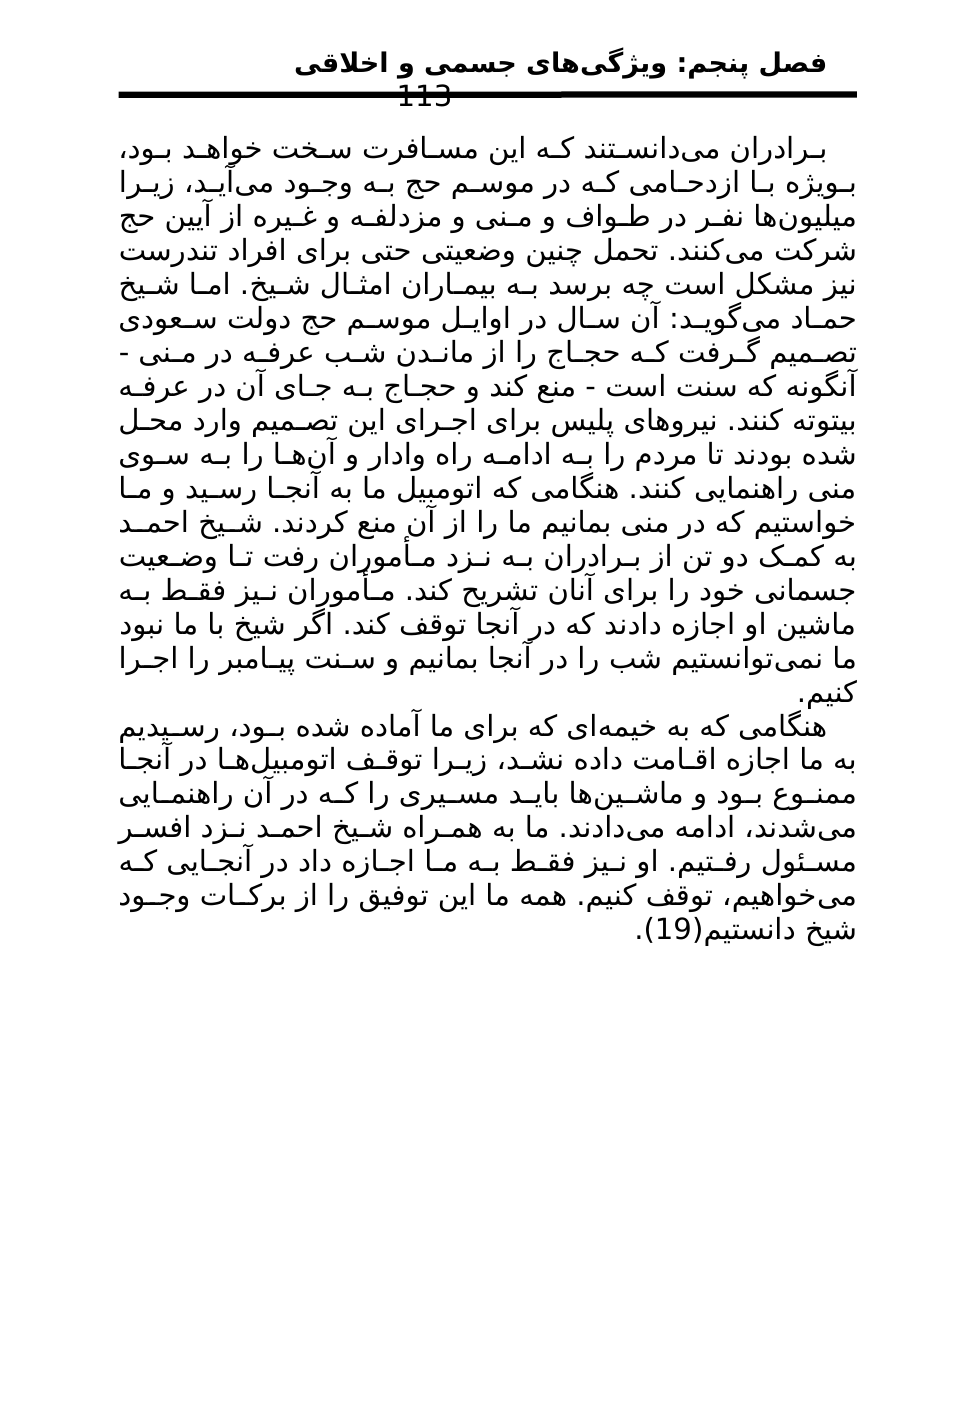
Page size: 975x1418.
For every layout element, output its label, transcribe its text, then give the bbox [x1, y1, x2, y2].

text برادران می‌دانستند که این مسافرت سخت خواهد بود، بویژه با ازدحامی که در موسم حج به وجود می‌آید، زیرا میلیون‌ها نفر در طواف و منی و مزدلفه و غیره از آیین حج شرکت می‌کنند. تحمل چنین وضعیتی حتی برای افراد تندرست نیز مشکل است چه برسد به بیماران امثال شیخ. اما شیخ حماد می‌گوید: آن سال در اوایل موسم حج دولت سعودی تصمیم گرفت که حجاج را از ماندن شب عرفه در منی - آنگونه که سنت است - منع کند و حجاج به جای آن در عرفه بیتوته کنند. نیروهای پلیس برای اجرای این تصمیم وارد محل شده بودند تا مردم را به ادامه راه وادار و آن‌ها را به سوی منی راهنمایی کنند. هنگامی که اتومبیل ما به آنجا رسید و ما خواستیم که در منی بمانیم ما را از آن منع کردند. شیخ احمد به کمک دو تن از برادران به نزد مأموران رفت تا وضعیت جسمانی خود را برای آنان تشریح کند. مأموران نیز فقط به ماشین او اجازه دادند که در آنجا توقف کند. اگر شیخ با ما نبود ما نمی‌توانستیم شب را در آنجا بمانیم و سنت پیامبر را اجرا کنیم. [118, 132, 857, 709]
text هنگامی که به خیمه‌ای که برای ما آماده شده بود، رسیدیم به ما اجازه اقامت داده نشد، زیرا توقف اتومبیل‌ها ‌در آنجا ممنوع بود و ماشین‌ها باید مسیری را که در آن راهنمایی می‌شدند، ادامه می‌دادند. ما به همراه شیخ احمد نزد افسر مسئول رفتیم. او نیز فقط به ما اجازه داد در آنجایی که می‌خواهیم، توقف کنیم. همه ما این توفیق را از برکات وجود شیخ دانستیم(19). [118, 709, 857, 947]
